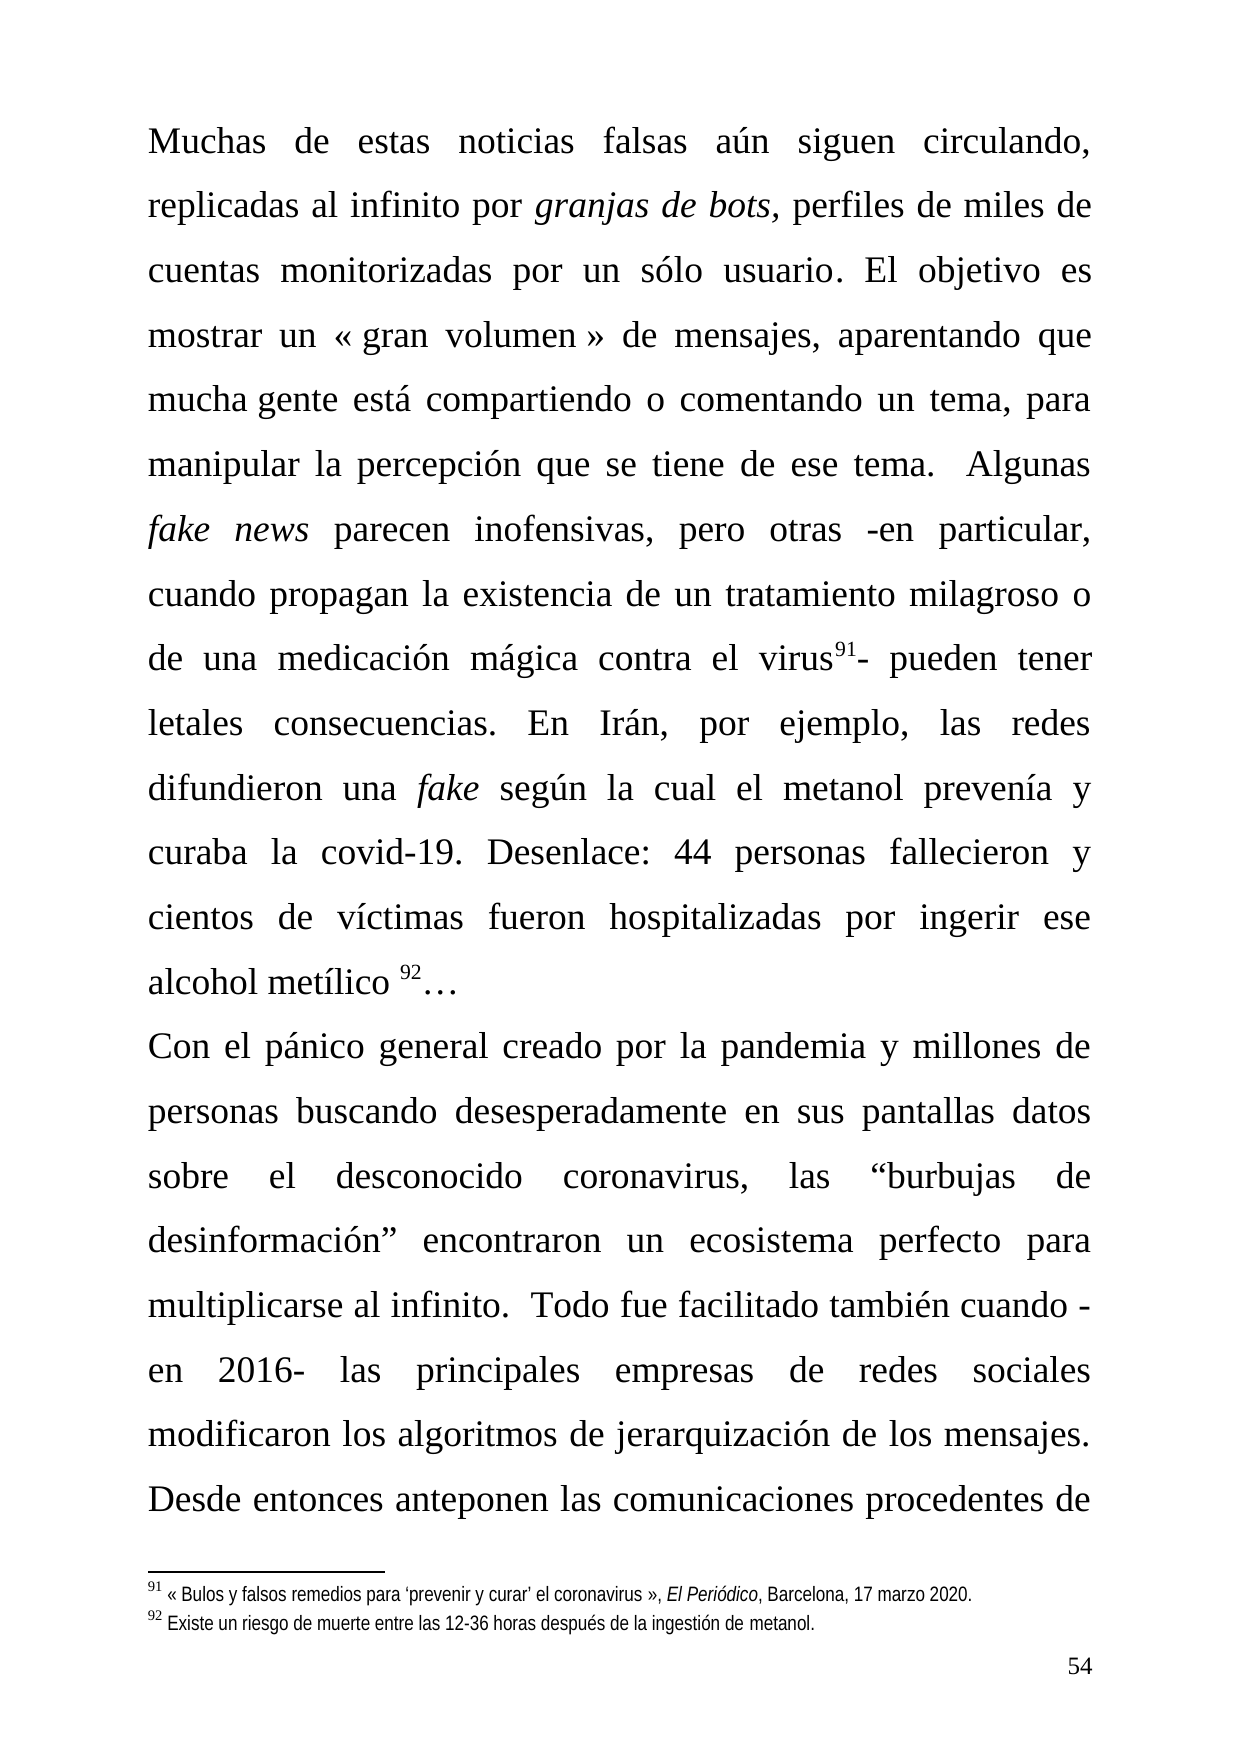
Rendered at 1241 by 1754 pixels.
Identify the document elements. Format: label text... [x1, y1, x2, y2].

text Muchas de estas noticias falsas aún siguen circulando, replicadas al infinito por granjas de bots, perfiles de miles de cuentas monitorizadas por un sólo usuario. El objetivo es mostrar un « gran volumen » de mensajes, aparentando que mucha gente está compartiendo o comentando un tema, para manipular la percepción que se tiene de ese tema. Algunas fake news parecen inofensivas, pero otras -en particular, cuando propagan la existencia de un tratamiento milagroso o de una medicación mágica contra el virus- pueden tener letales consecuencias. En Irán, por ejemplo, las redes difundieron una fake según la cual el metanol prevenía y curaba la covid-19. Desenlace: 44 personas fallecieron y cientos de víctimas fueron hospitalizadas por ingerir ese alcohol metílico … [148, 118, 1092, 1002]
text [148, 1024, 1092, 1520]
